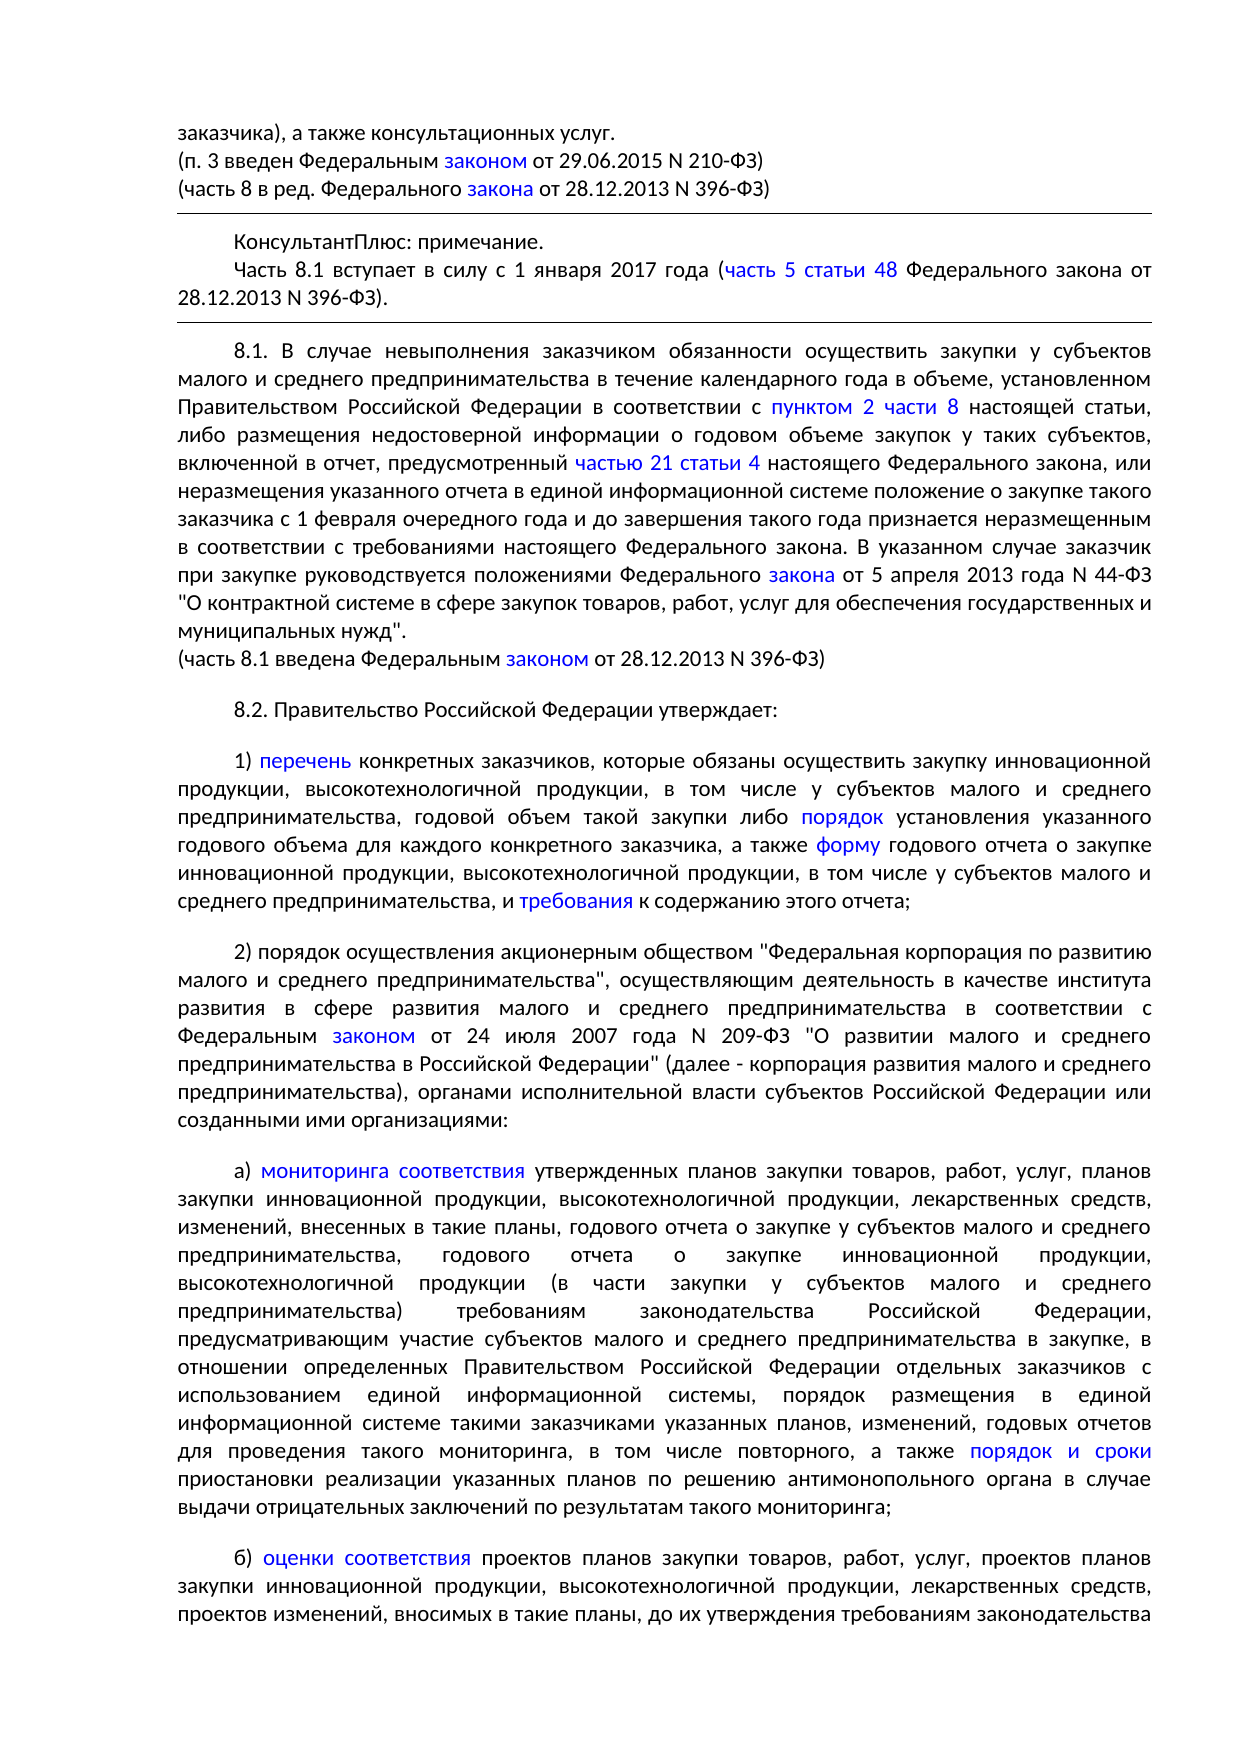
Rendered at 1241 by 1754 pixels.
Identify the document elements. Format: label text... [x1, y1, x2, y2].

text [177, 118, 1152, 146]
text (п. 3 введен Федеральным законом от 29.06.2015 N 210-ФЗ) [177, 146, 1152, 174]
text КонсультантПлюс: примечание. [177, 227, 1152, 255]
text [177, 1543, 1152, 1627]
text а) мониторинга соответствия утвержденных планов закупки товаров, работ, услуг, планов закупки инновационной продукции, высокотехнологичной продукции, лекарственных средств, изменений, внесенных в такие планы, годового отчета о закупке у субъектов малого и среднего предпринимательства, годового отчета о закупке инновационной продукции, высокотехнологичной продукции (в части закупки у субъектов малого и среднего предпринимательства) требованиям законодательства Российской Федерации, предусматривающим участие субъектов малого и среднего предпринимательства в закупке, в отношении определенных Правительством Российской Федерации отдельных заказчиков с использованием единой информационной системы, порядок размещения в единой информационной системе такими заказчиками указанных планов, изменений, годовых отчетов для проведения такого мониторинга, в том числе повторного, а также порядок и сроки приостановки реализации указанных планов по решению антимонопольного органа в случае выдачи отрицательных заключений по результатам такого мониторинга; [177, 1156, 1152, 1521]
text 1) перечень конкретных заказчиков, которые обязаны осуществить закупку инновационной продукции, высокотехнологичной продукции, в том числе у субъектов малого и среднего предпринимательства, годовой объем такой закупки либо порядок установления указанного годового объема для каждого конкретного заказчика, а также форму годового отчета о закупке инновационной продукции, высокотехнологичной продукции, в том числе у субъектов малого и среднего предпринимательства, и требования к содержанию этого отчета; [177, 746, 1152, 914]
text Часть 8.1 вступает в силу с 1 января 2017 года (часть 5 статьи 48 Федерального закона от 28.12.2013 N 396-ФЗ). [177, 255, 1152, 311]
text (часть 8.1 введена Федеральным законом от 28.12.2013 N 396-ФЗ) [177, 644, 1152, 672]
text (часть 8 в ред. Федерального закона от 28.12.2013 N 396-ФЗ) [177, 174, 1152, 202]
text 8.2. Правительство Российской Федерации утверждает: [177, 695, 1152, 723]
text 8.1. В случае невыполнения заказчиком обязанности осуществить закупки у субъектов малого и среднего предпринимательства в течение календарного года в объеме, установленном Правительством Российской Федерации в соответствии с пунктом 2 части 8 настоящей статьи, либо размещения недостоверной информации о годовом объеме закупок у таких субъектов, включенной в отчет, предусмотренный частью 21 статьи 4 настоящего Федерального закона, или неразмещения указанного отчета в единой информационной системе положение о закупке такого заказчика с 1 февраля очередного года и до завершения такого года признается неразмещенным в соответствии с требованиями настоящего Федерального закона. В указанном случае заказчик при закупке руководствуется положениями Федерального закона от 5 апреля 2013 года N 44-ФЗ "О контрактной системе в сфере закупок товаров, работ, услуг для обеспечения государственных и муниципальных нужд". [177, 336, 1152, 644]
text 2) порядок осуществления акционерным обществом "Федеральная корпорация по развитию малого и среднего предпринимательства", осуществляющим деятельность в качестве института развития в сфере развития малого и среднего предпринимательства в соответствии с Федеральным законом от 24 июля 2007 года N 209-ФЗ "О развитии малого и среднего предпринимательства в Российской Федерации" (далее - корпорация развития малого и среднего предпринимательства), органами исполнительной власти субъектов Российской Федерации или созданными ими организациями: [177, 937, 1152, 1133]
